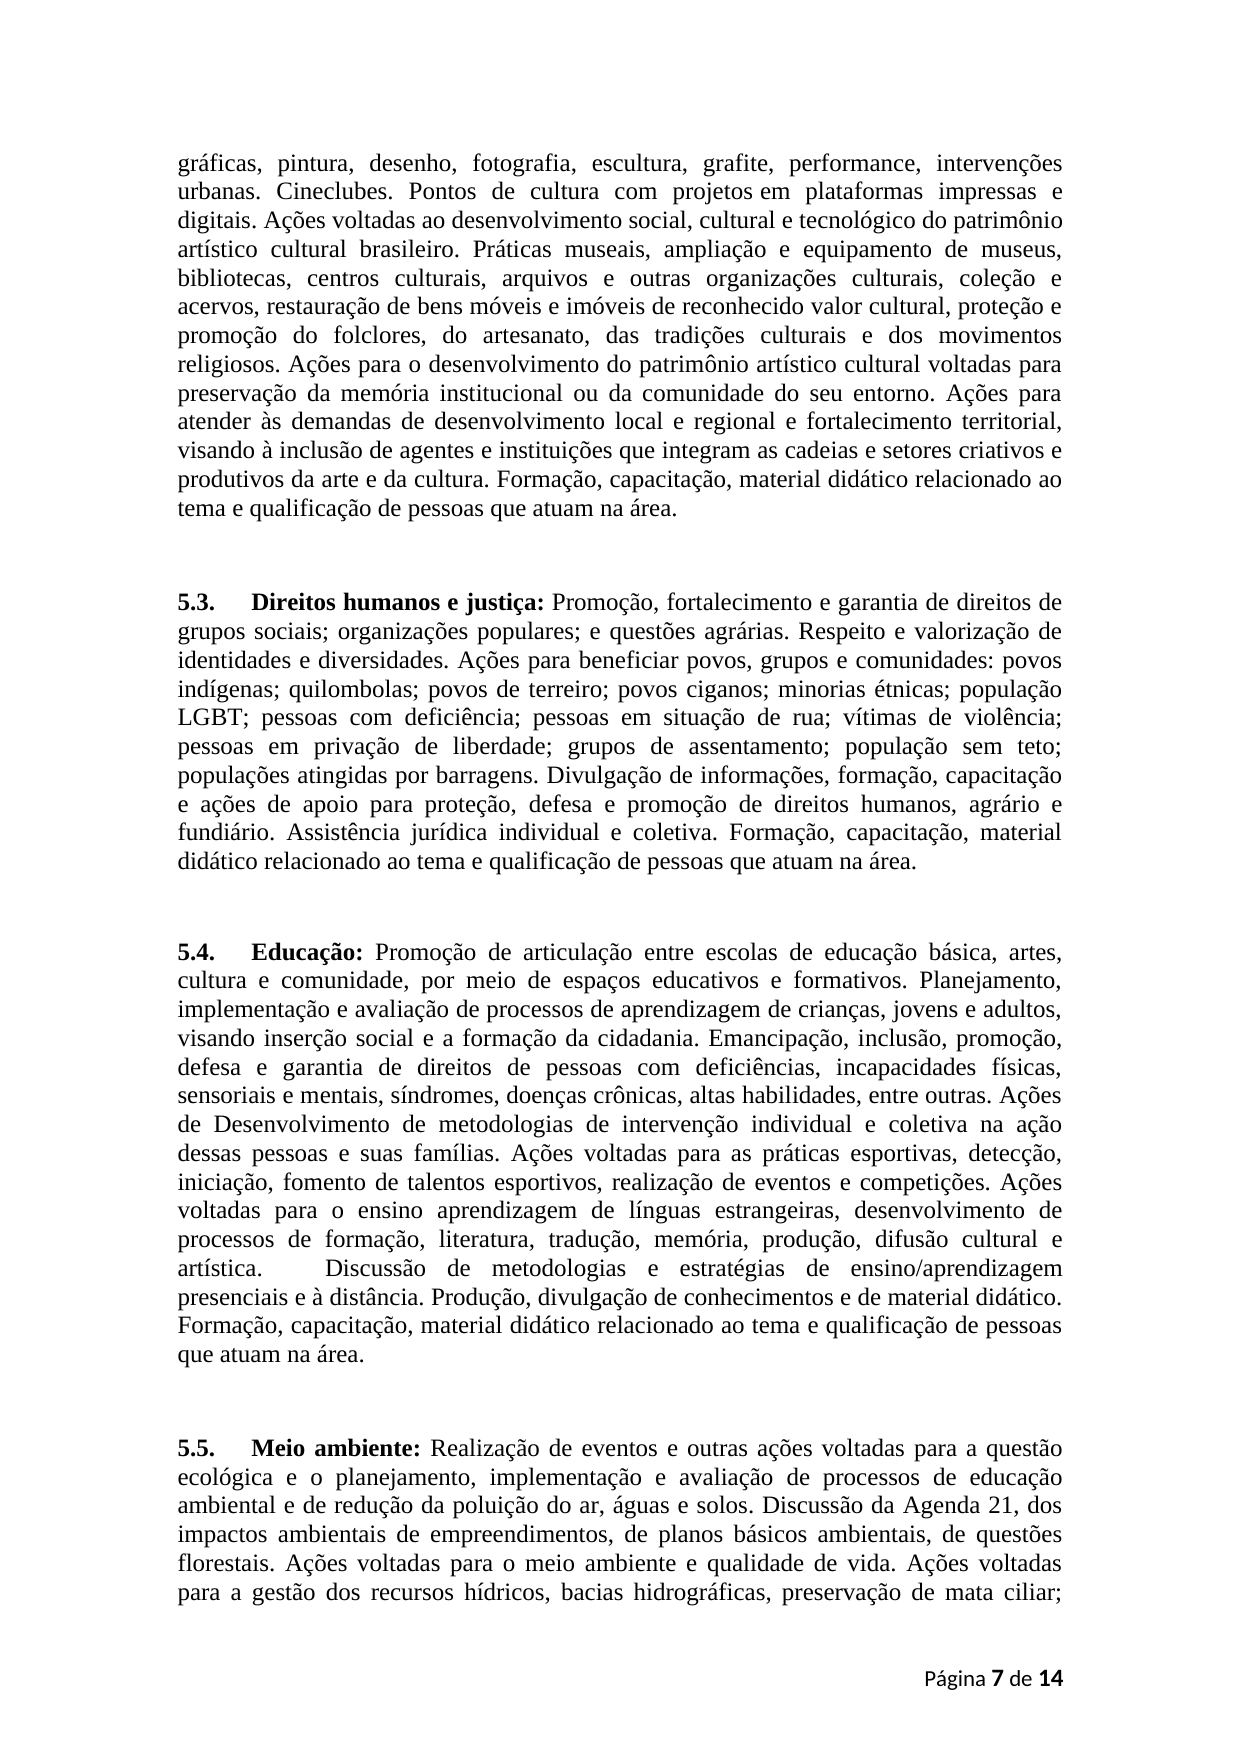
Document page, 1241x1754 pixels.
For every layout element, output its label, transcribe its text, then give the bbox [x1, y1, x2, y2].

list Educação: Promoção de articulação entre escolas de educação básica, artes, cultura e comunidade, por meio de espaços educativos e formativos. Planejamento, implementação e avaliação de processos de aprendizagem de crianças, jovens e adultos, visando inserção social e a formação da cidadania. Emancipação, inclusão, promoção, defesa e garantia de direitos de pessoas com deficiências, incapacidades físicas, sensoriais e mentais, síndromes, doenças crônicas, altas habilidades, entre outras. Ações de Desenvolvimento de metodologias de intervenção individual e coletiva na ação dessas pessoas e suas famílias. Ações voltadas para as práticas esportivas, detecção, iniciação, fomento de talentos esportivos, realização de eventos e competições. Ações voltadas para o ensino aprendizagem de línguas estrangeiras, desenvolvimento de processos de formação, literatura, tradução, memória, produção, difusão cultural e artística. Discussão de metodologias e estratégias de ensino/aprendizagem presenciais e à distância. Produção, divulgação de conhecimentos e de material didático. Formação, capacitação, material didático relacionado ao tema e qualificação de pessoas que atuam na área. [177, 937, 1063, 1368]
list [177, 1433, 1063, 1606]
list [177, 148, 1063, 521]
list Direitos humanos e justiça: Promoção, fortalecimento e garantia de direitos de grupos sociais; organizações populares; e questões agrárias. Respeito e valorização de identidades e diversidades. Ações para beneficiar povos, grupos e comunidades: povos indígenas; quilombolas; povos de terreiro; povos ciganos; minorias étnicas; população LGBT; pessoas com deficiência; pessoas em situação de rua; vítimas de violência; pessoas em privação de liberdade; grupos de assentamento; população sem teto; populações atingidas por barragens. Divulgação de informações, formação, capacitação e ações de apoio para proteção, defesa e promoção de direitos humanos, agrário e fundiário. Assistência jurídica individual e coletiva. Formação, capacitação, material didático relacionado ao tema e qualificação de pessoas que atuam na área. [177, 587, 1063, 875]
